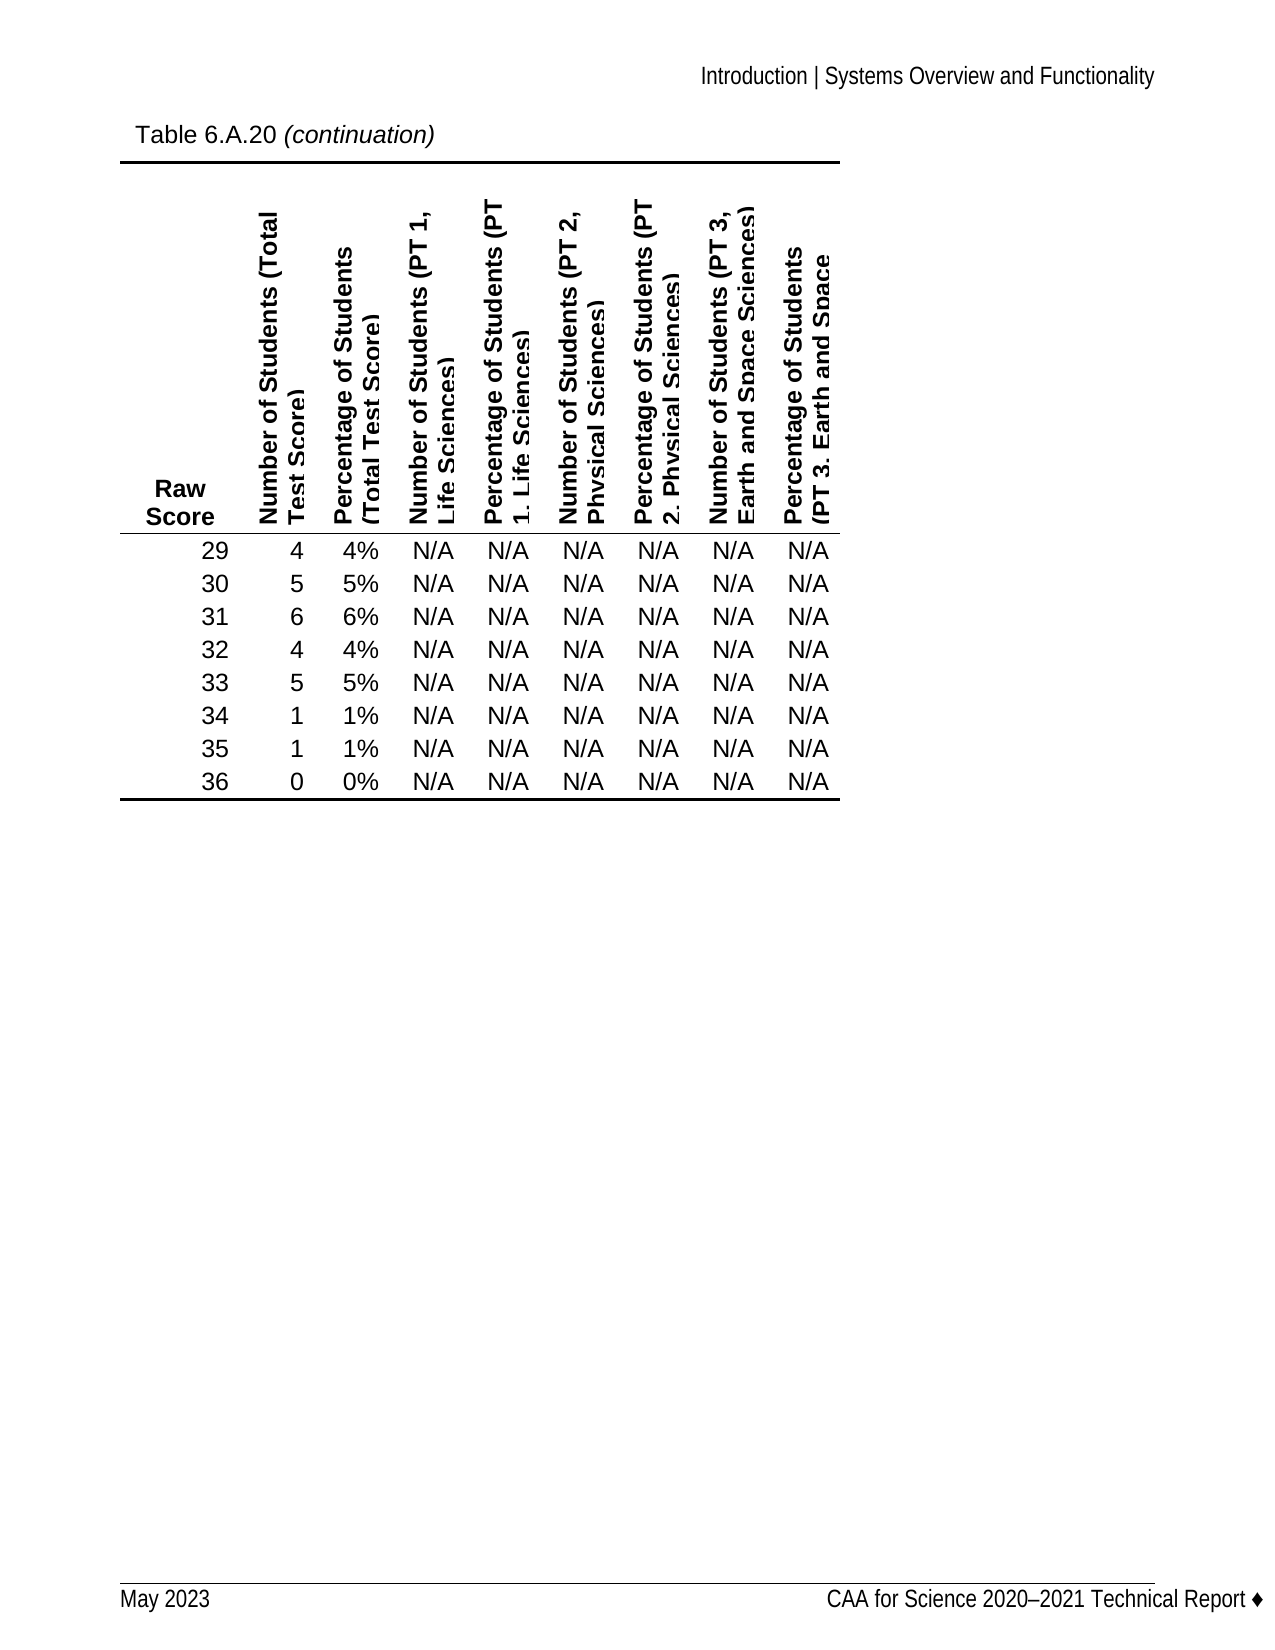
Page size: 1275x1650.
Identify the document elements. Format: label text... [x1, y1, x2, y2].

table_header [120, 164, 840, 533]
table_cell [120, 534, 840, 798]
text Table 6.A.20 (continuation) [135, 120, 1155, 149]
